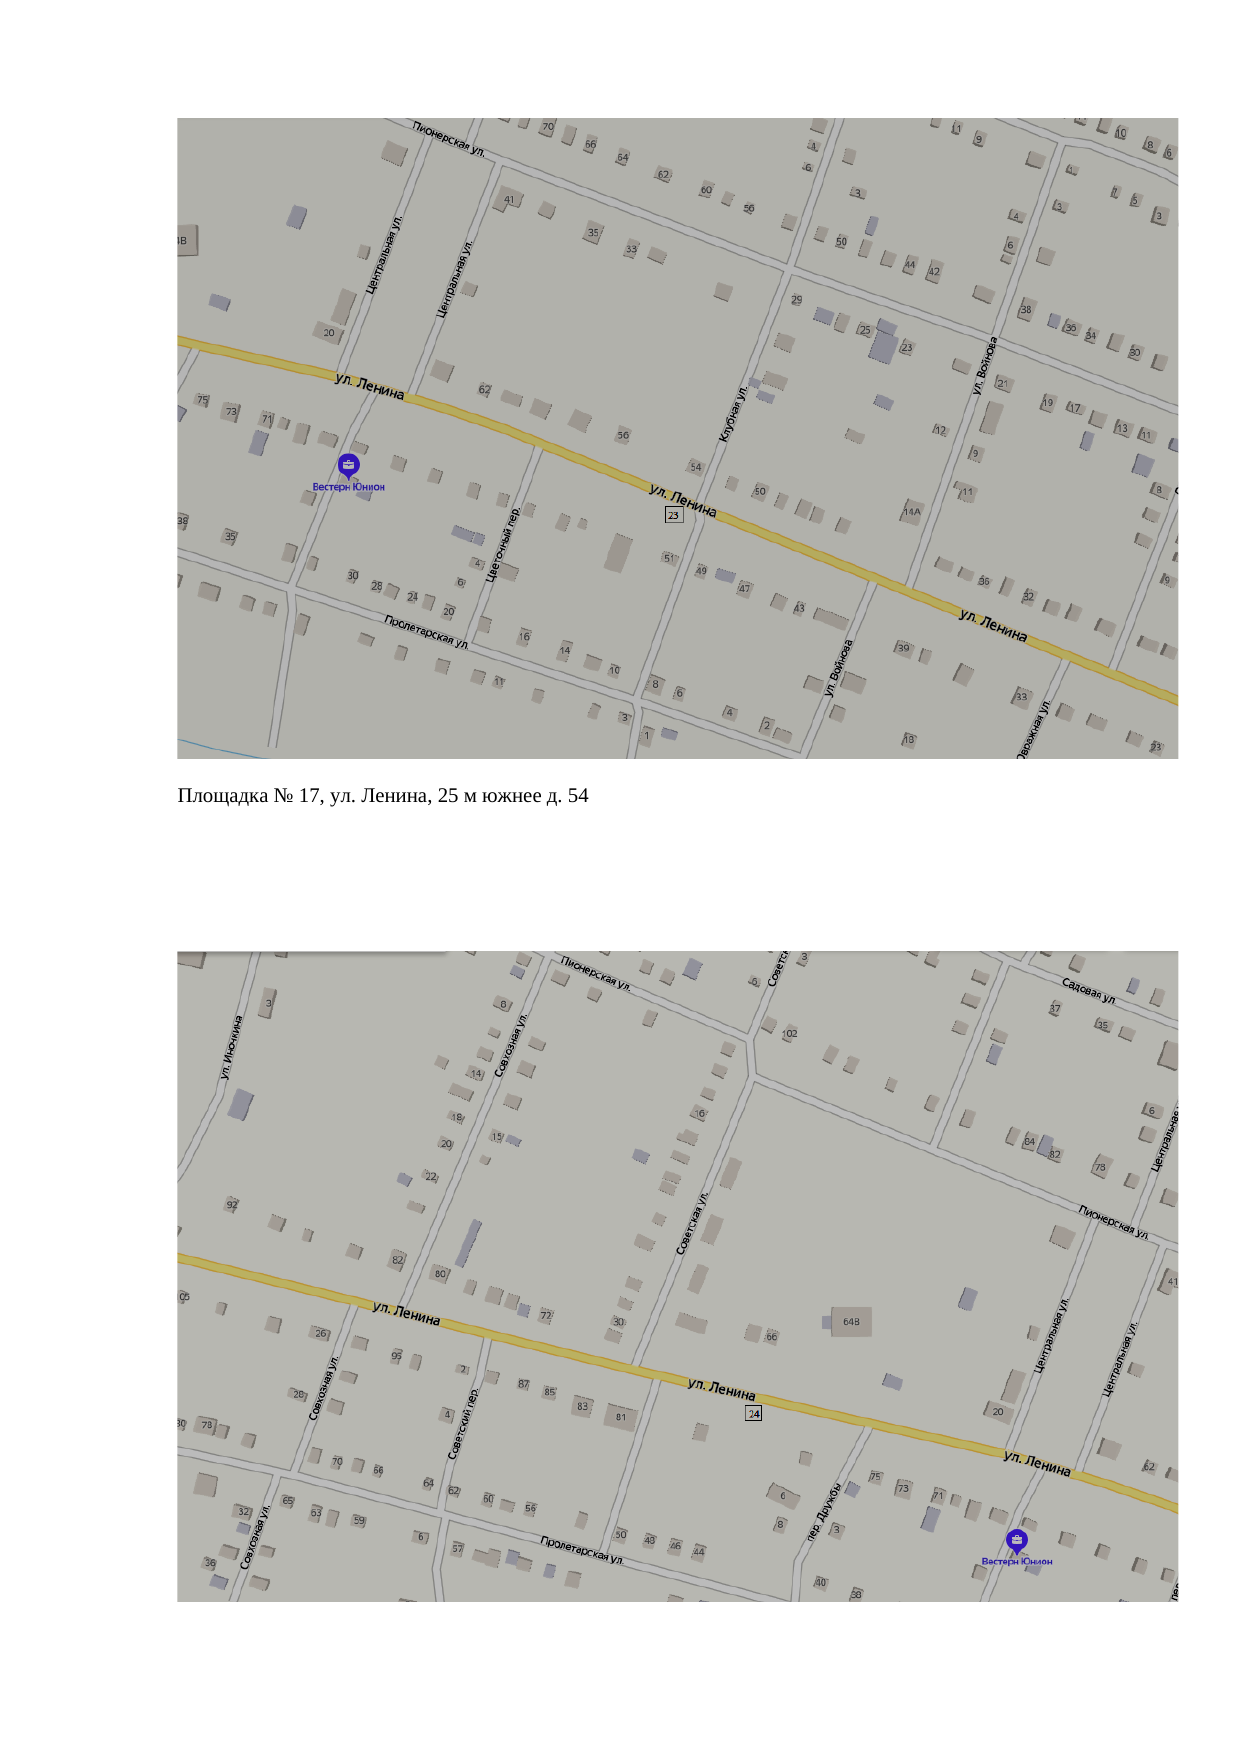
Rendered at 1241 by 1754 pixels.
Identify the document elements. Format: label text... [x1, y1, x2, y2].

text Площадка № 17, ул. Ленина, 25 м южнее д. 54 [177, 783, 1152, 807]
picture [177, 118, 1179, 759]
picture [177, 951, 1179, 1602]
